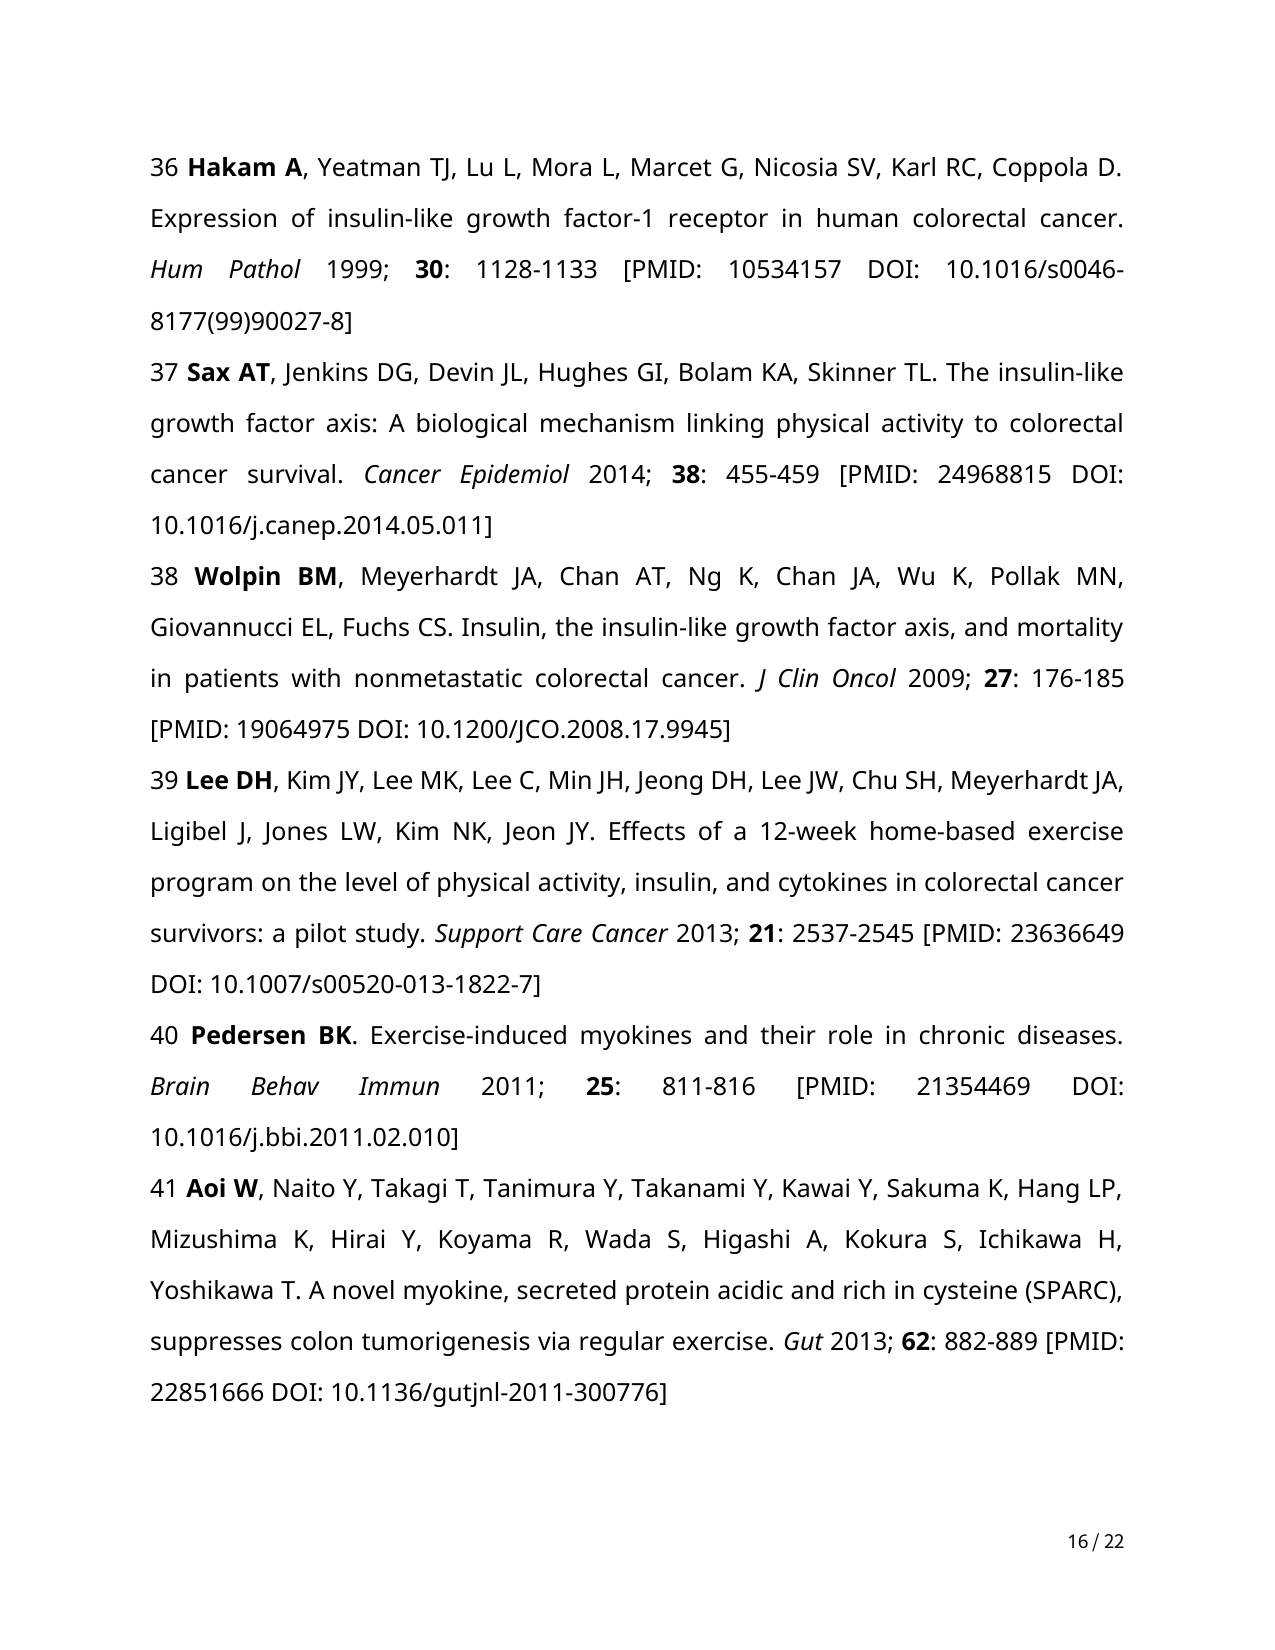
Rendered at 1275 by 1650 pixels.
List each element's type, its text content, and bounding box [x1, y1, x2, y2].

text 38 Wolpin BM, Meyerhardt JA, Chan AT, Ng K, Chan JA, Wu K, Pollak MN, Giovannucci EL, Fuchs CS. Insulin, the insulin-like growth factor axis, and mortality in patients with nonmetastatic colorectal cancer. J Clin Oncol 2009; 27: 176-185 [PMID: 19064975 DOI: 10.1200/JCO.2008.17.9945] [150, 558, 1125, 746]
text 37 Sax AT, Jenkins DG, Devin JL, Hughes GI, Bolam KA, Skinner TL. The insulin-like growth factor axis: A biological mechanism linking physical activity to colorectal cancer survival. Cancer Epidemiol 2014; 38: 455-459 [PMID: 24968815 DOI: 10.1016/j.canep.2014.05.011] [150, 354, 1125, 541]
text 39 Lee DH, Kim JY, Lee MK, Lee C, Min JH, Jeong DH, Lee JW, Chu SH, Meyerhardt JA, Ligibel J, Jones LW, Kim NK, Jeon JY. Effects of a 12-week home-based exercise program on the level of physical activity, insulin, and cytokines in colorectal cancer survivors: a pilot study. Support Care Cancer 2013; 21: 2537-2545 [PMID: 23636649 DOI: 10.1007/s00520-013-1822-7] [150, 762, 1125, 1001]
text 36 Hakam A, Yeatman TJ, Lu L, Mora L, Marcet G, Nicosia SV, Karl RC, Coppola D. Expression of insulin-like growth factor-1 receptor in human colorectal cancer. Hum Pathol 1999; 30: 1128-1133 [PMID: 10534157 DOI: 10.1016/s0046-8177(99)90027-8] [150, 150, 1125, 337]
text 40 Pedersen BK. Exercise-induced myokines and their role in chronic diseases. Brain Behav Immun 2011; 25: 811-816 [PMID: 21354469 DOI: 10.1016/j.bbi.2011.02.010] [150, 1018, 1125, 1154]
text 41 Aoi W, Naito Y, Takagi T, Tanimura Y, Takanami Y, Kawai Y, Sakuma K, Hang LP, Mizushima K, Hirai Y, Koyama R, Wada S, Higashi A, Kokura S, Ichikawa H, Yoshikawa T. A novel myokine, secreted protein acidic and rich in cysteine (SPARC), suppresses colon tumorigenesis via regular exercise. Gut 2013; 62: 882-889 [PMID: 22851666 DOI: 10.1136/gutjnl-2011-300776] [150, 1171, 1125, 1409]
